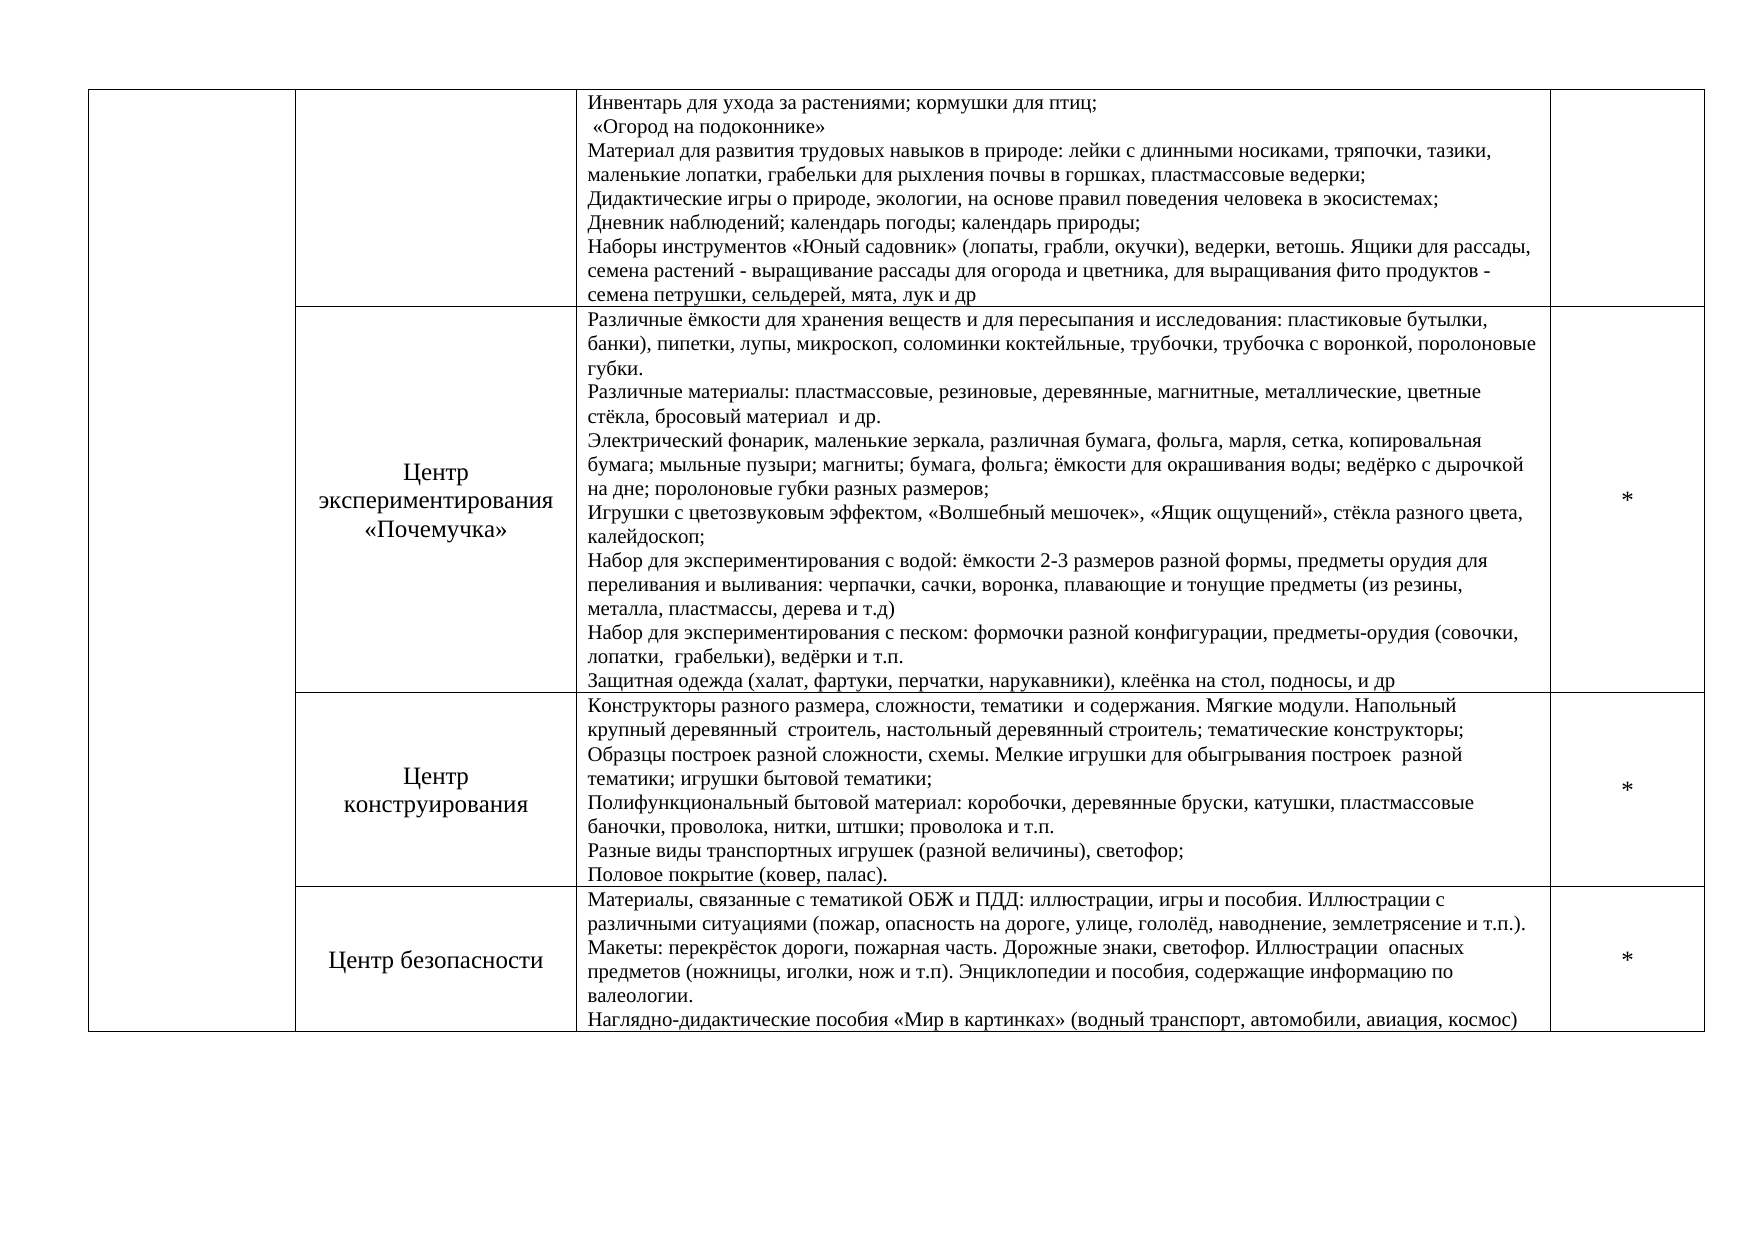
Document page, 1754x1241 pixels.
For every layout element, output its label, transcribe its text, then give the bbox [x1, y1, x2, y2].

table_cell * [1551, 887, 1704, 1031]
table_cell Различные ёмкости для хранения веществ и для пересыпания и исследования: пластиковые бутылки, банки), пипетки, лупы, микроскоп, соломинки коктейльные, трубочки, трубочка с воронкой, поролоновые губки. Различные материалы: пластмассовые, резиновые, деревянные, магнитные, металлические, цветные стёкла, бросовый материал и др. Электрический фонарик, маленькие зеркала, различная бумага, фольга, марля, сетка, копировальная бумага; мыльные пузыри; магниты; бумага, фольга; ёмкости для окрашивания воды; ведёрко с дырочкой на дне; поролоновые губки разных размеров; Игрушки с цветозвуковым эффектом, «Волшебный мешочек», «Ящик ощущений», стёкла разного цвета, калейдоскоп; Набор для экспериментирования с водой: ёмкости 2-3 размеров разной формы, предметы орудия для переливания и выливания: черпачки, сачки, воронка, плавающие и тонущие предметы (из резины, металла, пластмассы, дерева и т.д) Набор для экспериментирования с песком: формочки разной конфигурации, предметы-орудия (совочки, лопатки, грабельки), ведёрки и т.п. Защитная одежда (халат, фартуки, перчатки, нарукавники), клеёнка на стол, подносы, и др [577, 307, 1550, 692]
table_cell Материалы, связанные с тематикой ОБЖ и ПДД: иллюстрации, игры и пособия. Иллюстрации с различными ситуациями (пожар, опасность на дороге, улице, гололёд, наводнение, землетрясение и т.п.). Макеты: перекрёсток дороги, пожарная часть. Дорожные знаки, светофор. Иллюстрации опасных предметов (ножницы, иголки, нож и т.п). Энциклопедии и пособия, содержащие информацию по валеологии. Наглядно-дидактические пособия «Мир в картинках» (водный транспорт, автомобили, авиация, космос) [577, 887, 1550, 1031]
table_cell Центр безопасности [296, 887, 576, 1031]
table_cell Центр экспериментирования «Почемучка» [296, 307, 576, 692]
table_cell * [1551, 90, 1704, 306]
table_cell Конструкторы разного размера, сложности, тематики и содержания. Мягкие модули. Напольный крупный деревянный строитель, настольный деревянный строитель; тематические конструкторы; Образцы построек разной сложности, схемы. Мелкие игрушки для обыгрывания построек разной тематики; игрушки бытовой тематики; Полифункциональный бытовой материал: коробочки, деревянные бруски, катушки, пластмассовые баночки, проволока, нитки, штшки; проволока и т.п. Разные виды транспортных игрушек (разной величины), светофор; Половое покрытие (ковер, палас). [577, 693, 1550, 886]
table_cell Центр конструирования [296, 693, 576, 886]
table_cell * [1551, 693, 1704, 886]
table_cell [577, 90, 1550, 306]
table_cell * [1551, 307, 1704, 692]
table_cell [296, 90, 576, 306]
